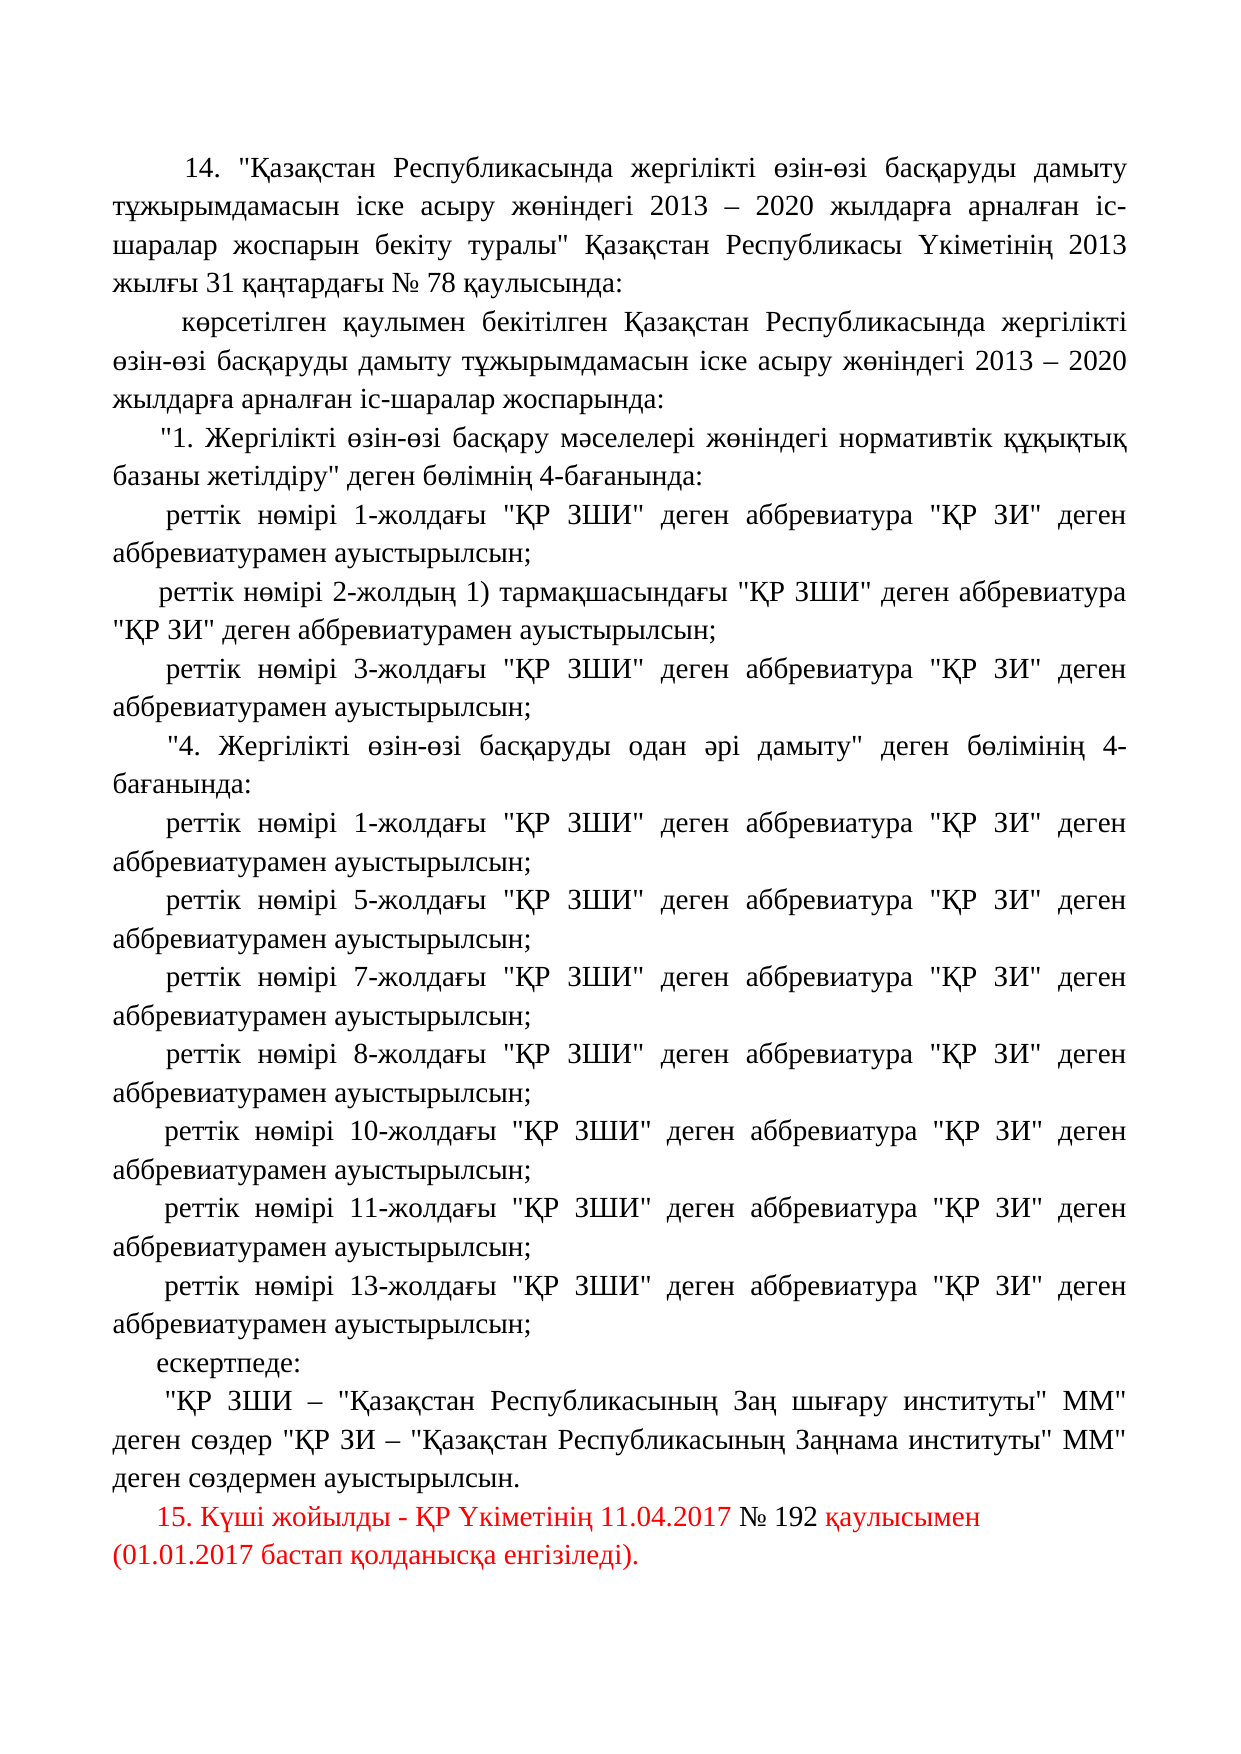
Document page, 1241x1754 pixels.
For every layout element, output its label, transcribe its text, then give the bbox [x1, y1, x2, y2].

text "ҚР ЗШИ – "Қазақстан Республикасының Заң шығару институты" ММ" деген сөздер "ҚР ЗИ – "Қазақстан Республикасының Заңнама институты" ММ" деген сөздермен ауыстырылсын. [112, 1383, 1128, 1494]
text реттік нөмірі 11-жолдағы "ҚР ЗШИ" деген аббревиатура "ҚР ЗИ" деген аббревиатурамен ауыстырылсын; [112, 1191, 1128, 1263]
text 15. Күші жойылды - ҚР Үкіметінің 11.04.2017 № 192 қаулысымен (01.01.2017 бастап қолданысқа енгізіледі). [112, 1499, 1128, 1601]
text реттік нөмірі 7-жолдағы "ҚР ЗШИ" деген аббревиатура "ҚР ЗИ" деген аббревиатурамен ауыстырылсын; [112, 959, 1128, 1031]
text реттік нөмірі 3-жолдағы "ҚР ЗШИ" деген аббревиатура "ҚР ЗИ" деген аббревиатурамен ауыстырылсын; [112, 651, 1128, 723]
text реттік нөмірі 8-жолдағы "ҚР ЗШИ" деген аббревиатура "ҚР ЗИ" деген аббревиатурамен ауыстырылсын; [112, 1036, 1128, 1108]
text реттік нөмірі 1-жолдағы "ҚР ЗШИ" деген аббревиатура "ҚР ЗИ" деген аббревиатурамен ауыстырылсын; [112, 497, 1128, 569]
text көрсетілген қаулымен бекітілген Қазақстан Республикасында жергілікті өзін-өзі басқаруды дамыту тұжырымдамасын іске асыру жөніндегі 2013 – 2020 жылдарға арналған іс-шаралар жоспарында: [112, 304, 1128, 415]
text реттік нөмірі 10-жолдағы "ҚР ЗШИ" деген аббревиатура "ҚР ЗИ" деген аббревиатурамен ауыстырылсын; [112, 1113, 1128, 1186]
text реттік нөмірі 5-жолдағы "ҚР ЗШИ" деген аббревиатура "ҚР ЗИ" деген аббревиатурамен ауыстырылсын; [112, 882, 1128, 954]
text реттік нөмірі 13-жолдағы "ҚР ЗШИ" деген аббревиатура "ҚР ЗИ" деген аббревиатурамен ауыстырылсын; [112, 1268, 1128, 1340]
text 14. "Қазақстан Республикасында жергілікті өзін-өзі басқаруды дамыту тұжырымдамасын іске асыру жөніндегі 2013 – 2020 жылдарға арналған іс-шаралар жоспарын бекіту туралы" Қазақстан Республикасы Үкіметінің 2013 жылғы 31 қаңтардағы № 78 қаулысында: [112, 150, 1128, 299]
text реттік нөмірі 1-жолдағы "ҚР ЗШИ" деген аббревиатура "ҚР ЗИ" деген аббревиатурамен ауыстырылсын; [112, 805, 1128, 877]
text "1. Жергілікті өзін-өзі басқару мәселелері жөніндегі нормативтік құқықтық базаны жетілдіру" деген бөлімнің 4-бағанында: [112, 420, 1128, 492]
text ескертпеде: [112, 1345, 1128, 1378]
text реттік нөмірі 2-жолдың 1) тармақшасындағы "ҚР ЗШИ" деген аббревиатура "ҚР ЗИ" деген аббревиатурамен ауыстырылсын; [112, 574, 1128, 646]
text "4. Жергілікті өзін-өзі басқаруды одан әрі дамыту" деген бөлімінің 4-бағанында: [112, 728, 1128, 800]
